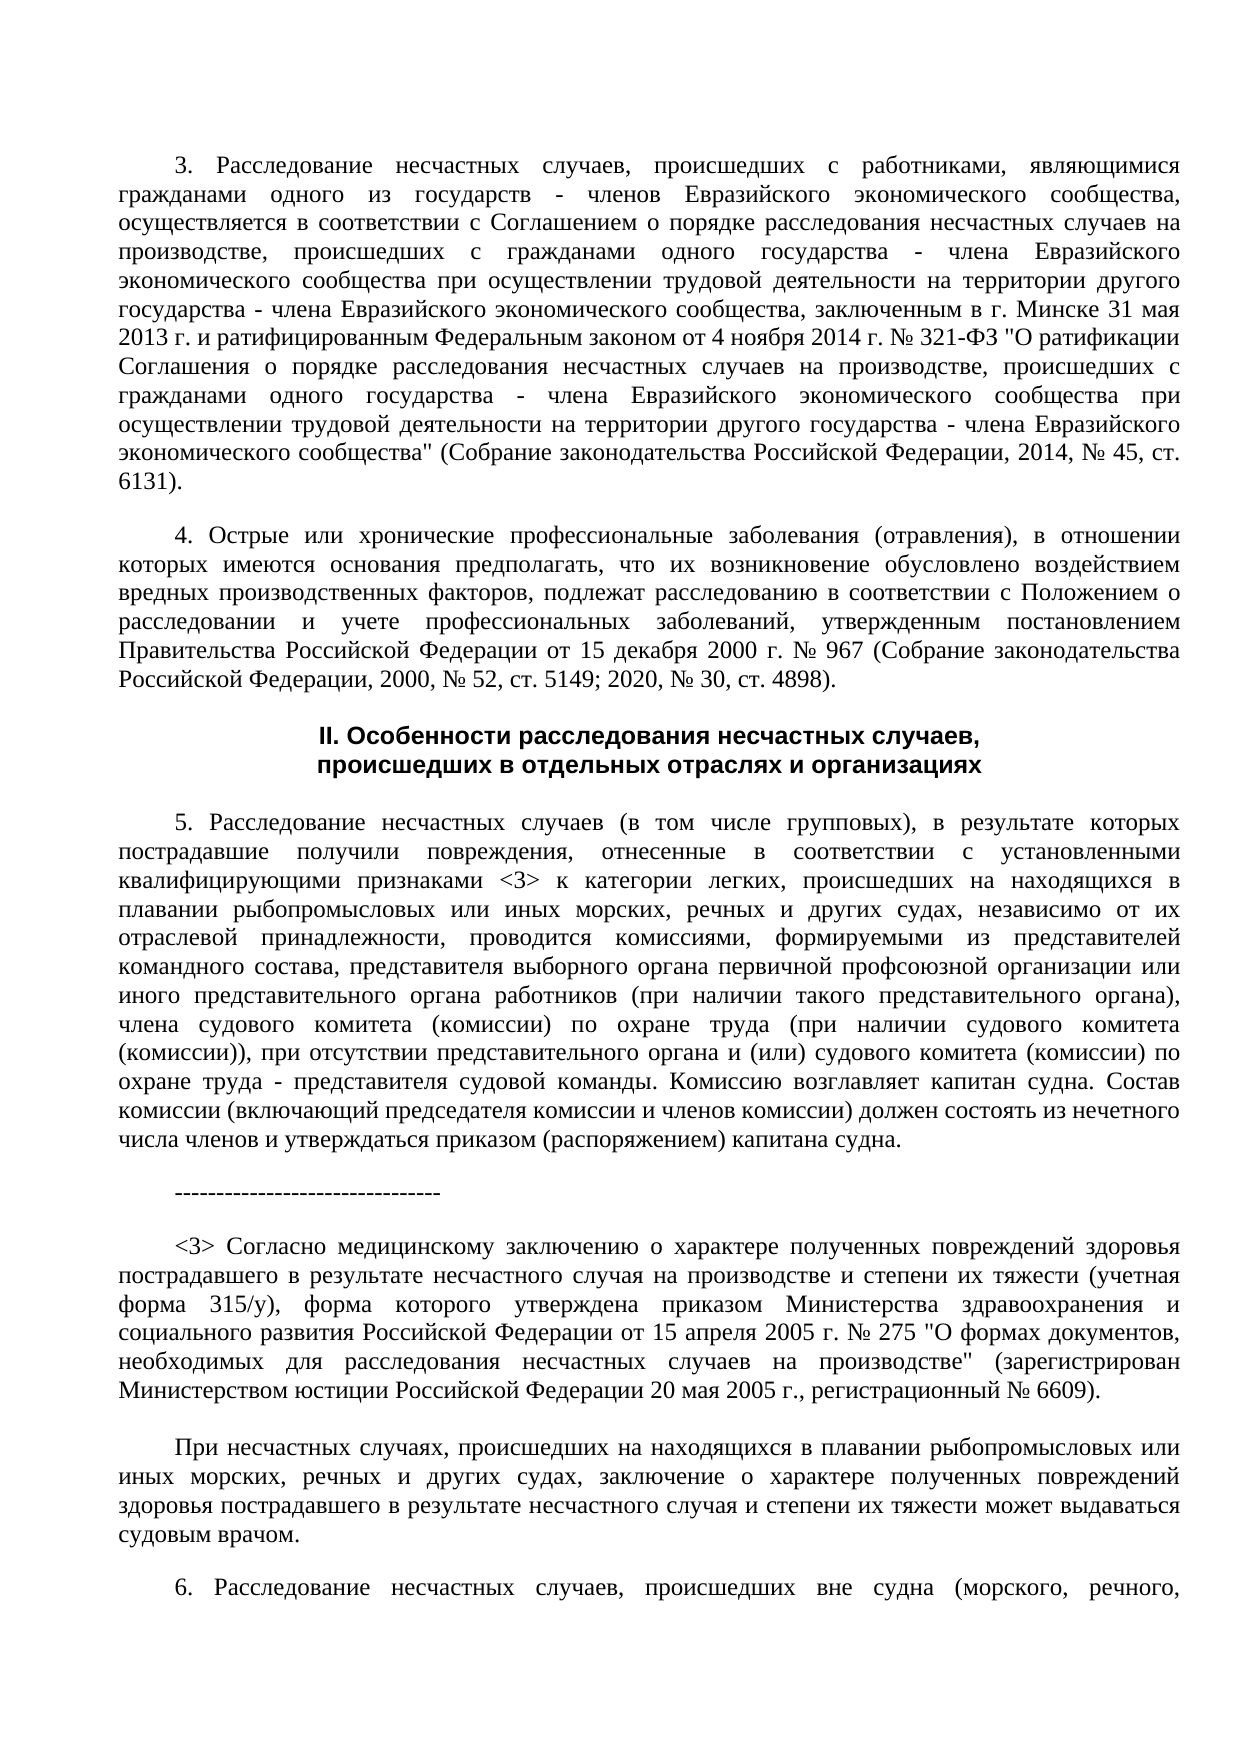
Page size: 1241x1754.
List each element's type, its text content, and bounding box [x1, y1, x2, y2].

text 3. Расследование несчастных случаев, происшедших с работниками, являющимися гражданами одного из государств - членов Евразийского экономического сообщества, осуществляется в соответствии с Соглашением о порядке расследования несчастных случаев на производстве, происшедших с гражданами одного государства - члена Евразийского экономического сообщества при осуществлении трудовой деятельности на территории другого государства - члена Евразийского экономического сообщества, заключенным в г. Минске 31 мая 2013 г. и ратифицированным Федеральным законом от 4 ноября 2014 г. № 321-ФЗ "О ратификации Соглашения о порядке расследования несчастных случаев на производстве, происшедших с гражданами одного государства - члена Евразийского экономического сообщества при осуществлении трудовой деятельности на территории другого государства - члена Евразийского экономического сообщества" (Собрание законодательства Российской Федерации, 2014, № 45, ст. 6131). [118, 150, 1181, 495]
text При несчастных случаях, происшедших на находящихся в плавании рыбопромысловых или иных морских, речных и других судах, заключение о характере полученных повреждений здоровья пострадавшего в результате несчастного случая и степени их тяжести может выдаваться судовым врачом. [118, 1432, 1181, 1547]
text <3> Согласно медицинскому заключению о характере полученных повреждений здоровья пострадавшего в результате несчастного случая на производстве и степени их тяжести (учетная форма 315/у), форма которого утверждена приказом Министерства здравоохранения и социального развития Российской Федерации от 15 апреля 2005 г. № 275 "О формах документов, необходимых для расследования несчастных случаев на производстве" (зарегистрирован Министерством юстиции Российской Федерации 20 мая 2005 г., регистрационный № 6609). [118, 1231, 1181, 1404]
title происшедших в отдельных отраслях и организациях [118, 750, 1181, 779]
title II. Особенности расследования несчастных случаев, [118, 721, 1181, 750]
text -------------------------------- [118, 1177, 1181, 1206]
text 4. Острые или хронические профессиональные заболевания (отравления), в отношении которых имеются основания предполагать, что их возникновение обусловлено воздействием вредных производственных факторов, подлежат расследованию в соответствии с Положением о расследовании и учете профессиональных заболеваний, утвержденным постановлением Правительства Российской Федерации от 15 декабря 2000 г. № 967 (Собрание законодательства Российской Федерации, 2000, № 52, ст. 5149; 2020, № 30, ст. 4898). [118, 520, 1181, 692]
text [118, 1572, 1181, 1601]
text 5. Расследование несчастных случаев (в том числе групповых), в результате которых пострадавшие получили повреждения, отнесенные в соответствии с установленными квалифицирующими признаками <3> к категории легких, происшедших на находящихся в плавании рыбопромысловых или иных морских, речных и других судах, независимо от их отраслевой принадлежности, проводится комиссиями, формируемыми из представителей командного состава, представителя выборного органа первичной профсоюзной организации или иного представительного органа работников (при наличии такого представительного органа), члена судового комитета (комиссии) по охране труда (при наличии судового комитета (комиссии)), при отсутствии представительного органа и (или) судового комитета (комиссии) по охране труда - представителя судовой команды. Комиссию возглавляет капитан судна. Состав комиссии (включающий председателя комиссии и членов комиссии) должен состоять из нечетного числа членов и утверждаться приказом (распоряжением) капитана судна. [118, 807, 1181, 1152]
